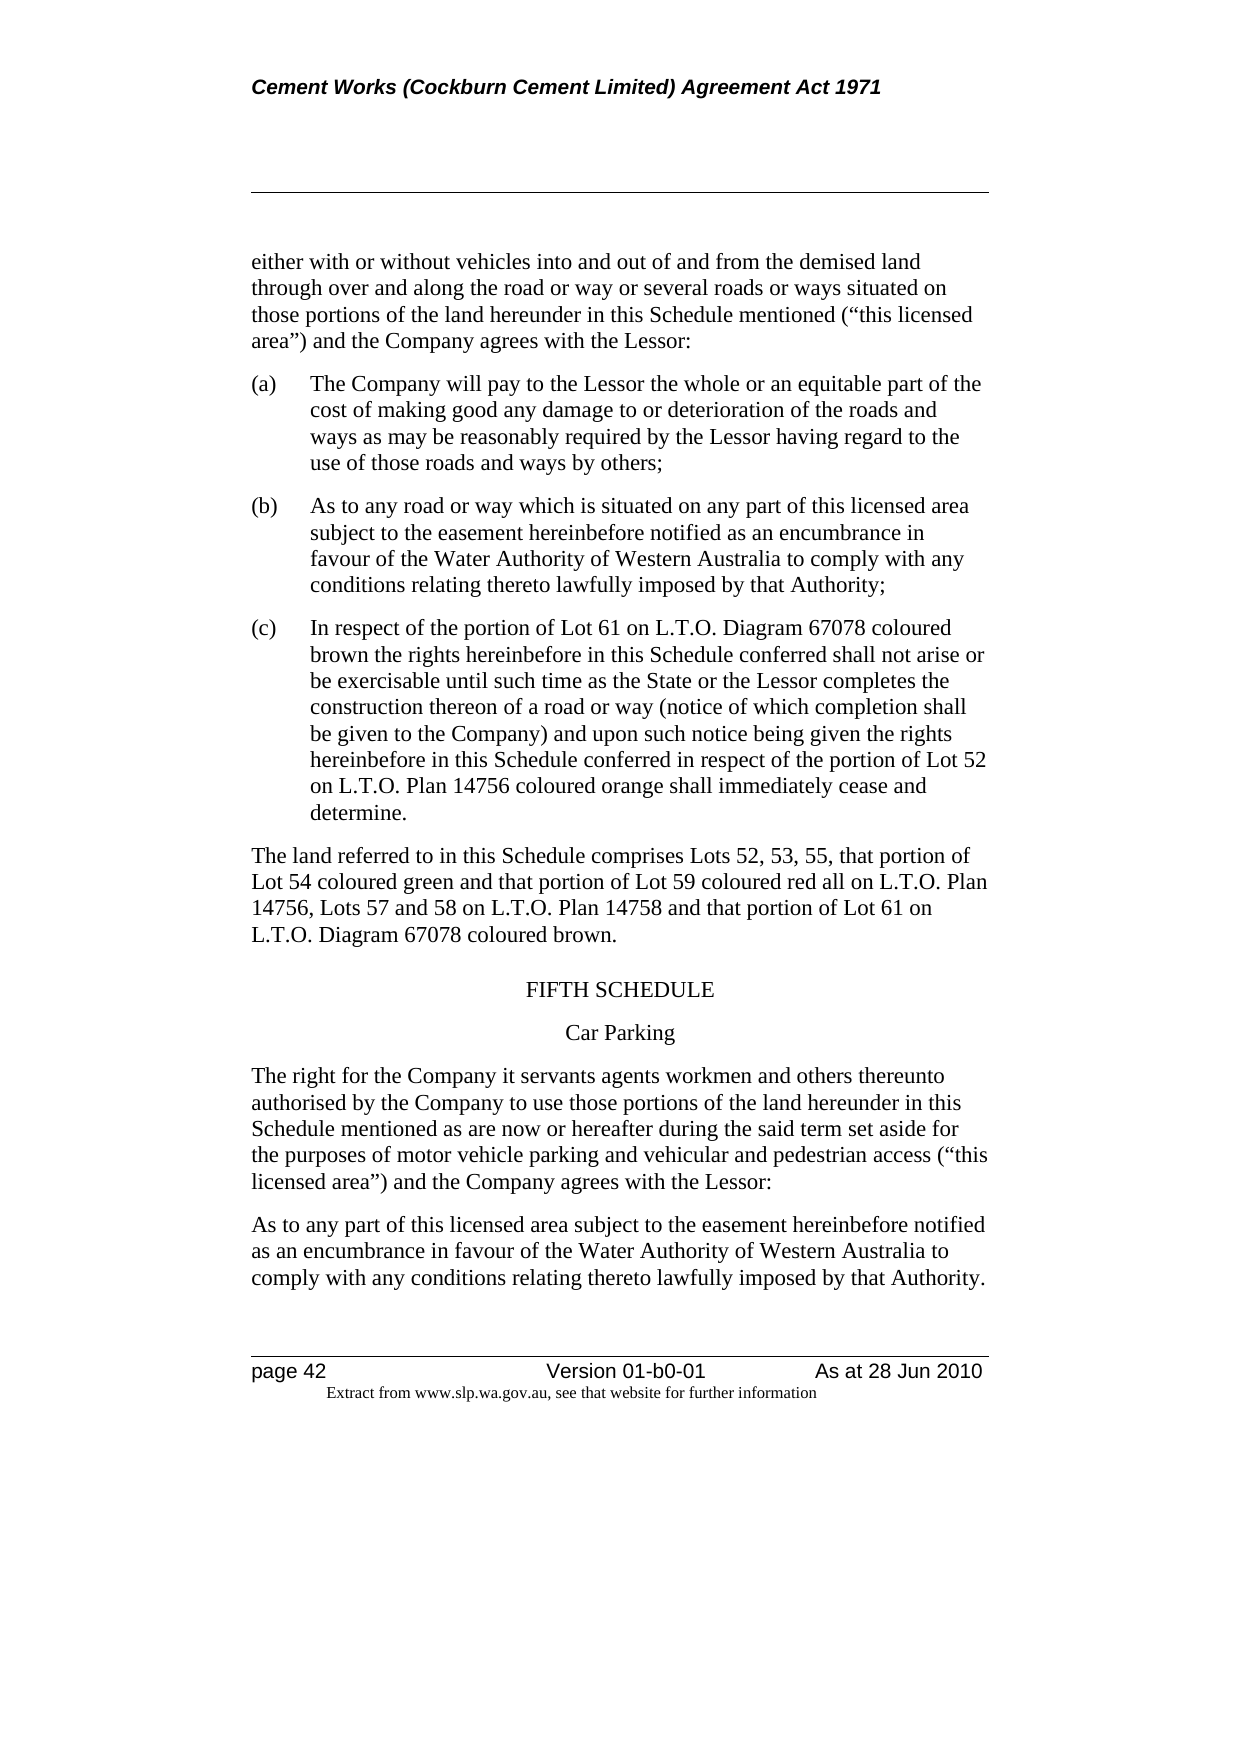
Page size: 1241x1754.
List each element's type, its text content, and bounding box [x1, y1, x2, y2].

text As to any part of this licensed area subject to the easement hereinbefore notified as an encumbrance in favour of the Water Authority of Western Australia to comply with any conditions relating thereto lawfully imposed by that Authority. [251, 1211, 989, 1290]
text (b) As to any road or way which is situated on any part of this licensed area subject to the easement hereinbefore notified as an encumbrance in favour of the Water Authority of Western Australia to comply with any conditions relating thereto lawfully imposed by that Authority; [251, 492, 989, 598]
text FIFTH SCHEDULE [251, 976, 989, 1003]
text The right for the Company it servants agents workmen and others thereunto authorised by the Company to use those portions of the land hereunder in this Schedule mentioned as are now or hereafter during the said term set aside for the purposes of motor vehicle parking and vehicular and pedestrian access (“this licensed area”) and the Company agrees with the Lessor: [251, 1062, 989, 1194]
text Car Parking [251, 1019, 989, 1046]
text (a) The Company will pay to the Lessor the whole or an equitable part of the cost of making good any damage to or deterioration of the roads and ways as may be reasonably required by the Lessor having regard to the use of those roads and ways by others; [251, 370, 989, 476]
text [251, 248, 989, 353]
text (c) In respect of the portion of Lot 61 on L.T.O. Diagram 67078 coloured brown the rights hereinbefore in this Schedule conferred shall not arise or be exercisable until such time as the State or the Lessor completes the construction thereon of a road or way (notice of which completion shall be given to the Company) and upon such notice being given the rights hereinbefore in this Schedule conferred in respect of the portion of Lot 52 on L.T.O. Plan 14756 coloured orange shall immediately cease and determine. [251, 614, 989, 825]
text The land referred to in this Schedule comprises Lots 52, 53, 55, that portion of Lot 54 coloured green and that portion of Lot 59 coloured red all on L.T.O. Plan 14756, Lots 57 and 58 on L.T.O. Plan 14758 and that portion of Lot 61 on L.T.O. Diagram 67078 coloured brown. [251, 842, 989, 947]
